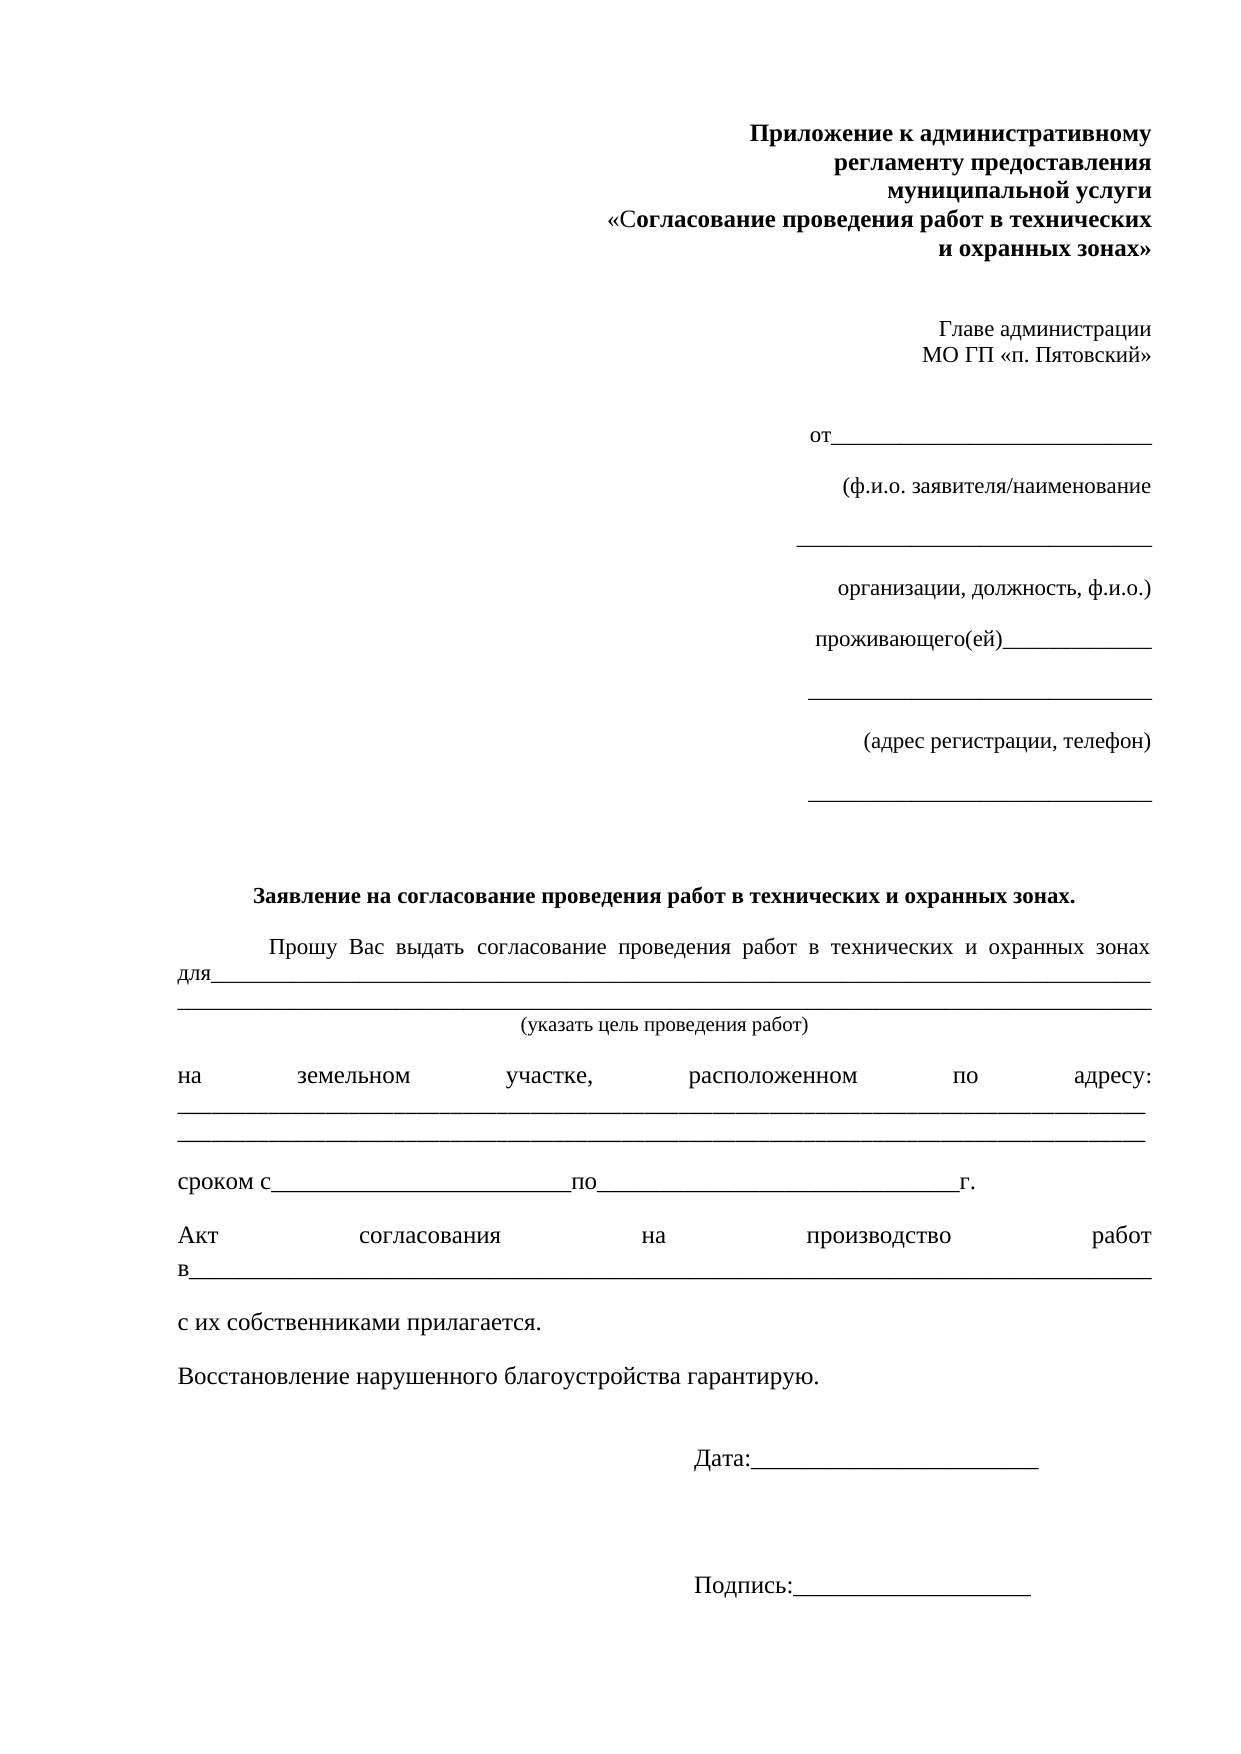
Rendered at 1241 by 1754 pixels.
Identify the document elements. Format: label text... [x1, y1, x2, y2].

text Главе администрации [177, 315, 1152, 341]
text (ф.и.о. заявителя/наименование [177, 472, 1152, 498]
text Заявление на согласование проведения работ в технических и охранных зонах. [177, 882, 1152, 908]
text Подпись:___________________ [694, 1542, 1152, 1598]
text сроком с________________________по_____________________________г. [177, 1166, 1152, 1195]
text Дата:_______________________ [694, 1414, 1152, 1471]
text ______________________________ [177, 778, 1152, 804]
text с их собственниками прилагается. [177, 1307, 1152, 1336]
text регламенту предоставления [177, 147, 1152, 176]
text Акт согласования на производство работ в_____________________________________________________________________________ [177, 1220, 1152, 1282]
text на земельном участке, расположенном по адресу: __________________________________________________________________________________________________________________________________________________________________________ [177, 1060, 1152, 1145]
text «Согласование проведения работ в технических и охранных зонах» [177, 204, 1152, 262]
text муниципальной услуги [177, 176, 1152, 204]
text _______________________________ [177, 523, 1152, 549]
text (адрес регистрации, телефон) [177, 727, 1152, 753]
text от____________________________ [177, 421, 1152, 447]
text (указать цель проведения работ) [177, 1012, 1152, 1036]
text ______________________________ [177, 676, 1152, 702]
text организации, должность, ф.и.о.) [177, 574, 1152, 600]
text МО ГП «п. Пятовский» [177, 341, 1152, 368]
text Прошу Вас выдать согласование проведения работ в технических и охранных зонах для_______________________________________________________________________________________________________________________________________________________________________ [177, 933, 1152, 1009]
text Восстановление нарушенного благоустройства гарантирую. [177, 1361, 1152, 1389]
text проживающего(ей)_____________ [177, 625, 1152, 651]
text Приложение к административному [177, 118, 1152, 147]
